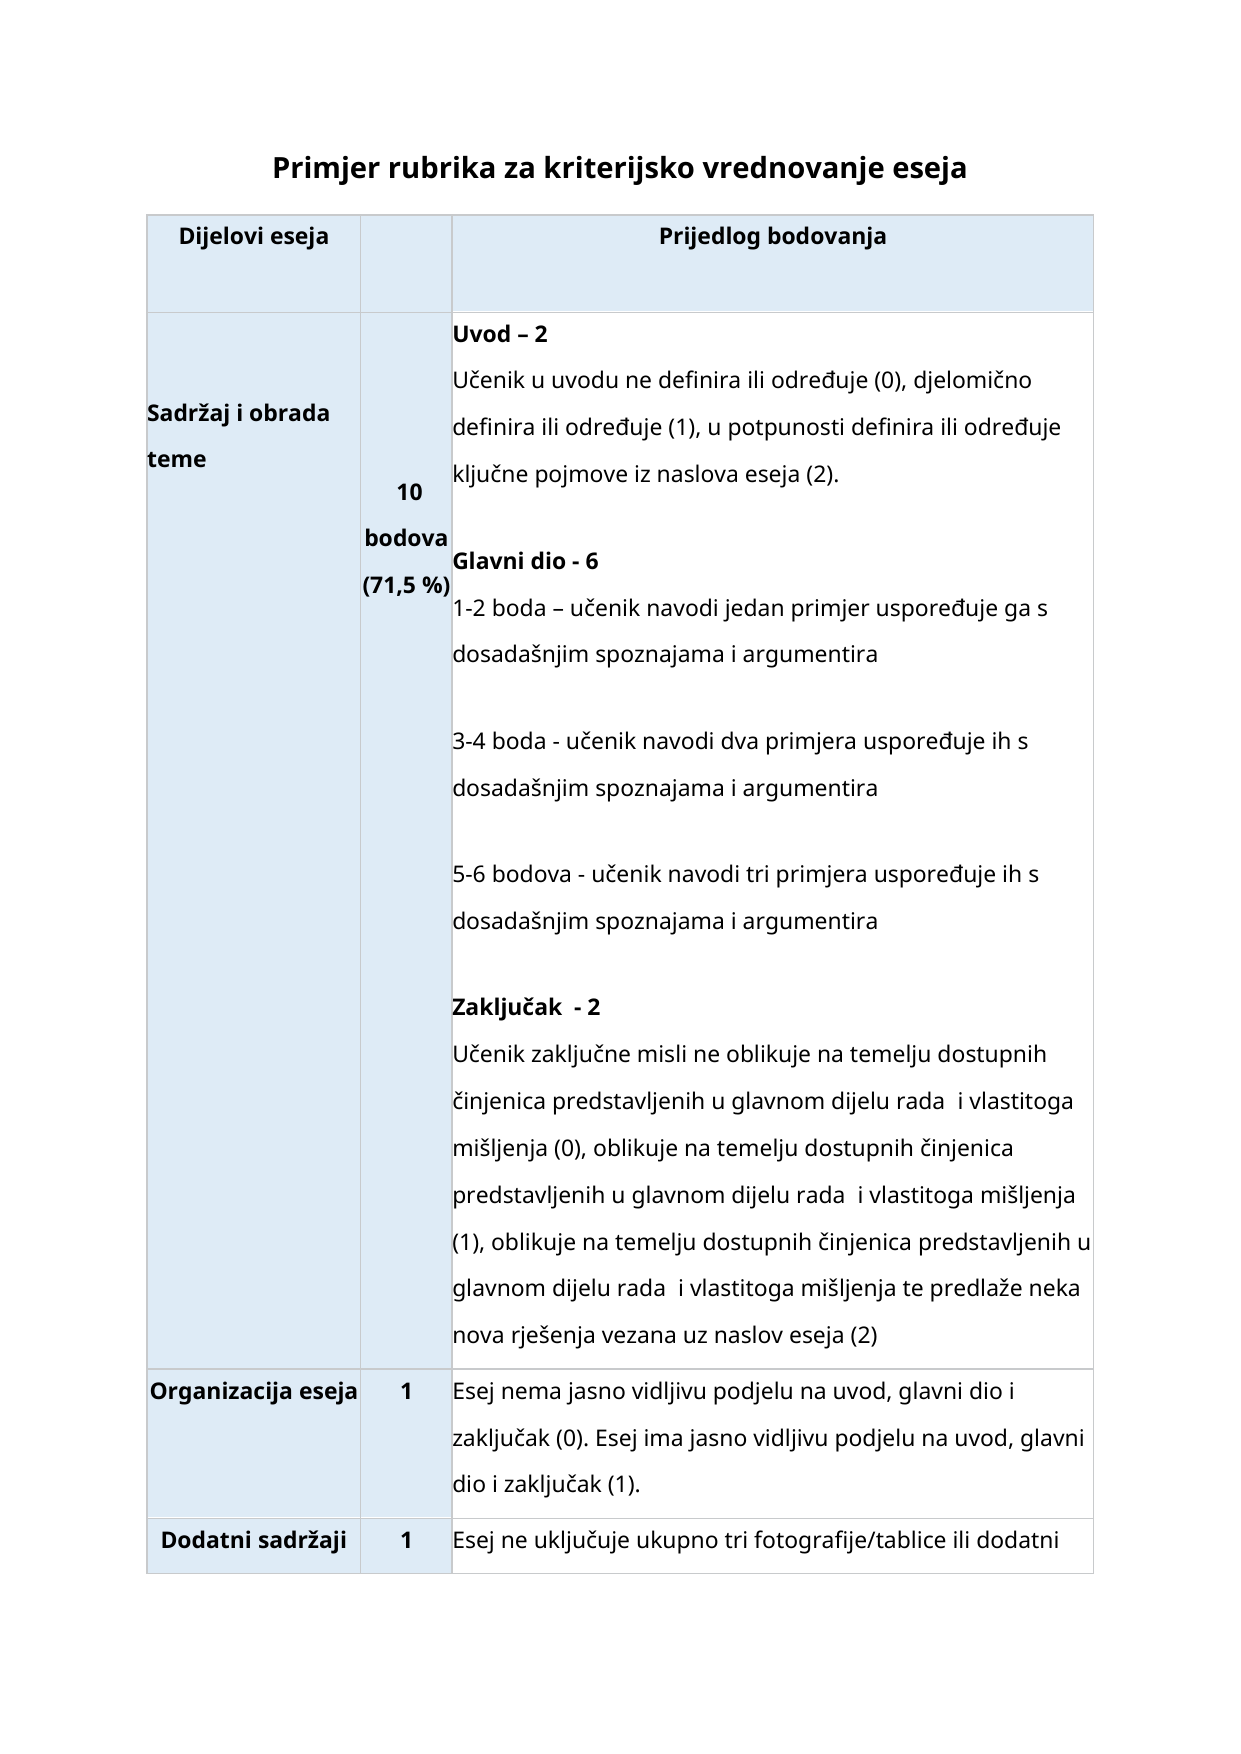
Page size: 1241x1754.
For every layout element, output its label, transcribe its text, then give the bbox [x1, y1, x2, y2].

table_header Dijelovi eseja [148, 216, 360, 311]
table_cell Uvod – 2 Učenik u uvodu ne definira ili određuje (0), djelomično definira ili određuje (1), u potpunosti definira ili određuje ključne pojmove iz naslova eseja (2). Glavni dio - 6 1-2 boda – učenik navodi jedan primjer uspoređuje ga s dosadašnjim spoznajama i argumentira 3-4 boda - učenik navodi dva primjera uspoređuje ih s dosadašnjim spoznajama i argumentira 5-6 bodova - učenik navodi tri primjera uspoređuje ih s dosadašnjim spoznajama i argumentira Zaključak - 2 Učenik zaključne misli ne oblikuje na temelju dostupnih činjenica predstavljenih u glavnom dijelu rada i vlastitoga mišljenja (0), oblikuje na temelju dostupnih činjenica predstavljenih u glavnom dijelu rada i vlastitoga mišljenja (1), oblikuje na temelju dostupnih činjenica predstavljenih u glavnom dijelu rada i vlastitoga mišljenja te predlaže neka nova rješenja vezana uz naslov eseja (2) [453, 313, 1093, 1368]
table_cell 1 [361, 1519, 451, 1573]
table_cell Sadržaj i obrada teme [148, 313, 360, 1368]
table_header Prijedlog bodovanja [453, 216, 1093, 311]
table_header [361, 216, 451, 311]
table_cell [453, 1519, 1093, 1573]
text Primjer rubrika za kriterijsko vrednovanje eseja [148, 148, 1093, 187]
table_cell 1 [361, 1370, 451, 1517]
table_cell Dodatni sadržaji (fotografije/tablice) [148, 1519, 360, 1573]
table_cell Esej nema jasno vidljivu podjelu na uvod, glavni dio i zaključak (0). Esej ima jasno vidljivu podjelu na uvod, glavni dio i zaključak (1). [453, 1370, 1093, 1517]
table_cell 10 bodova (71,5 %) [361, 313, 451, 1368]
table_cell Organizacija eseja [148, 1370, 360, 1517]
